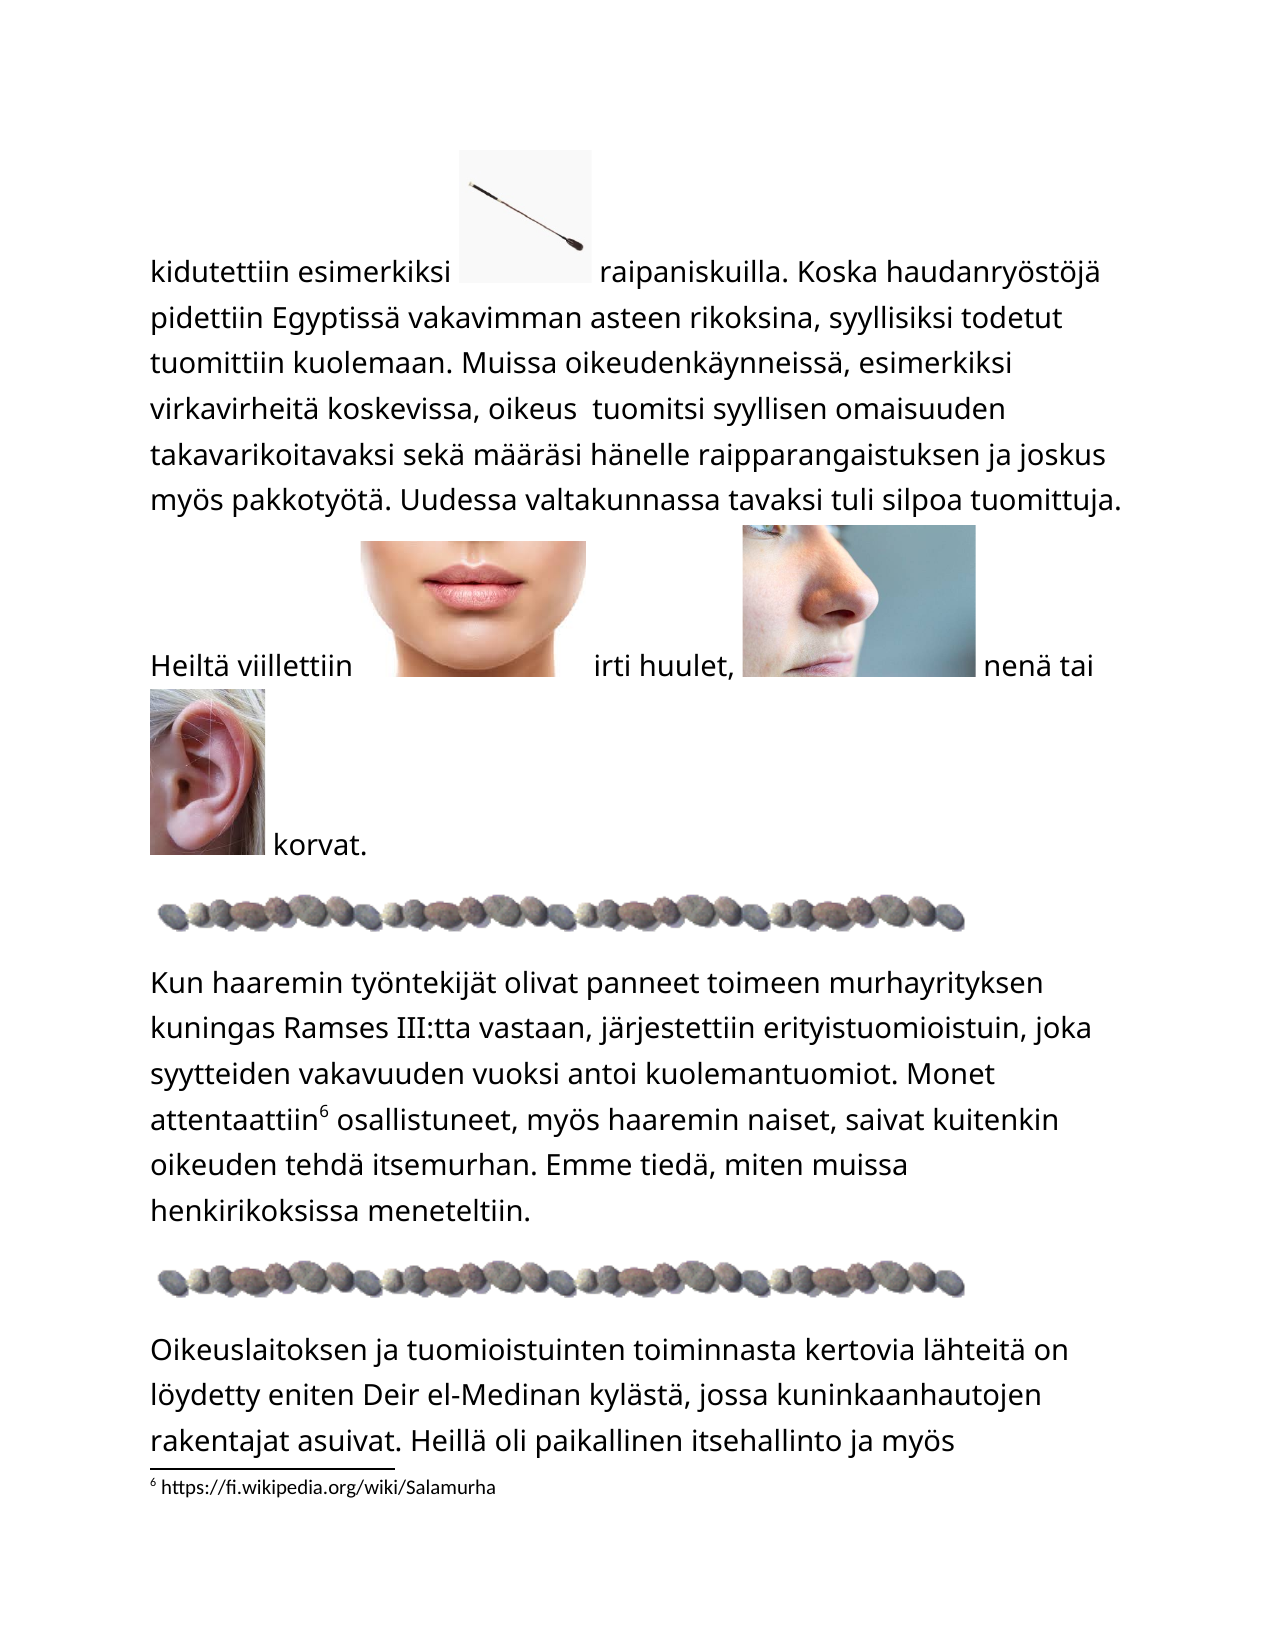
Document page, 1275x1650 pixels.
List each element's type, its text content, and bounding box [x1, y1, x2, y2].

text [150, 150, 1125, 863]
picture [150, 890, 976, 938]
picture [742, 525, 976, 677]
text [150, 1329, 1125, 1460]
text Kun haaremin työntekijät olivat panneet toimeen murhayrityksen kuningas Ramses III:tta vastaan, järjestettiin erityistuomioistuin, joka syytteiden vakavuuden vuoksi antoi kuolemantuomiot. Monet attentaattiin osallistuneet, myös haaremin naiset, saivat kuitenkin oikeuden tehdä itsemurhan. Emme tiedä, miten muissa henkirikoksissa meneteltiin. [150, 962, 1125, 1230]
picture [150, 1256, 976, 1304]
picture [150, 689, 266, 855]
picture [360, 541, 586, 677]
picture [459, 150, 592, 283]
